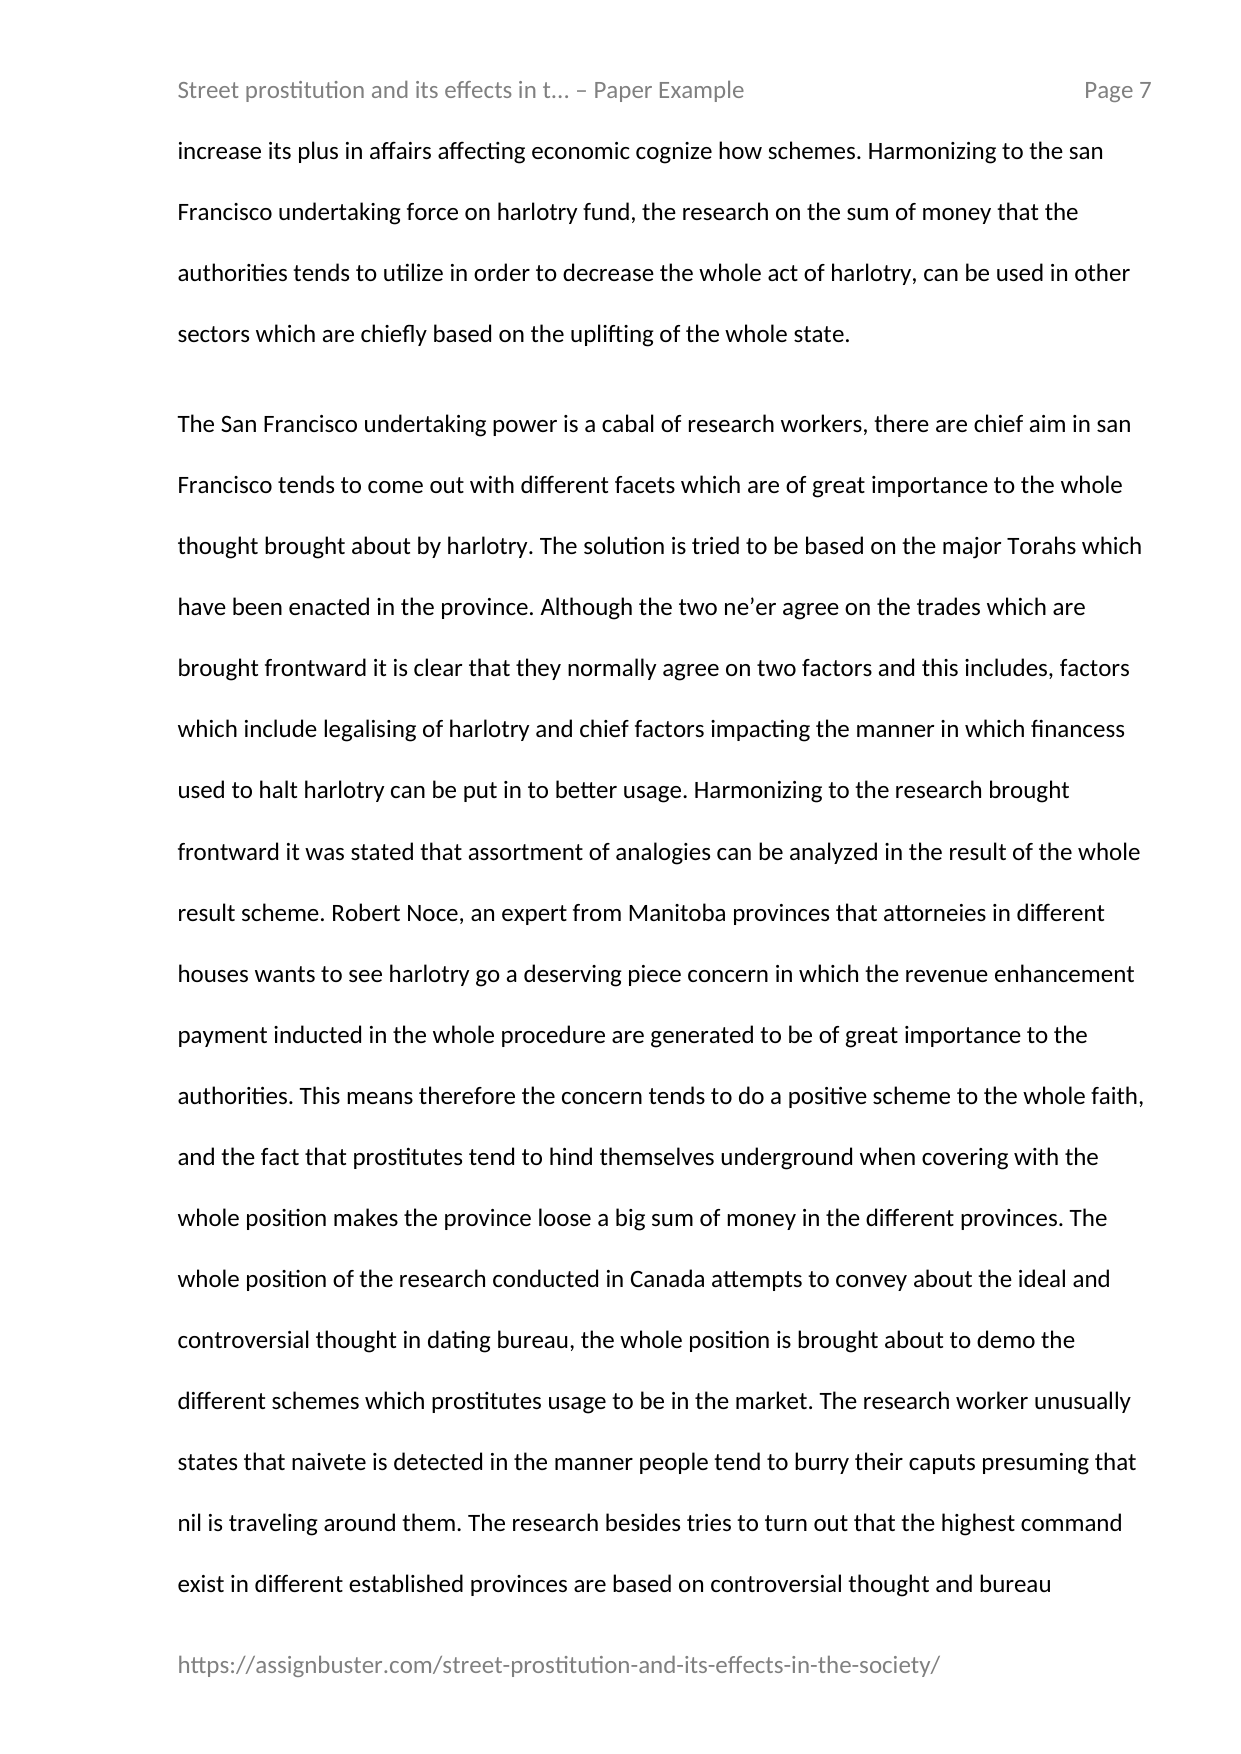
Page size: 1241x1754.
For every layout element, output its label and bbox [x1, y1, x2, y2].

text [177, 135, 1152, 348]
text [177, 408, 1152, 1599]
